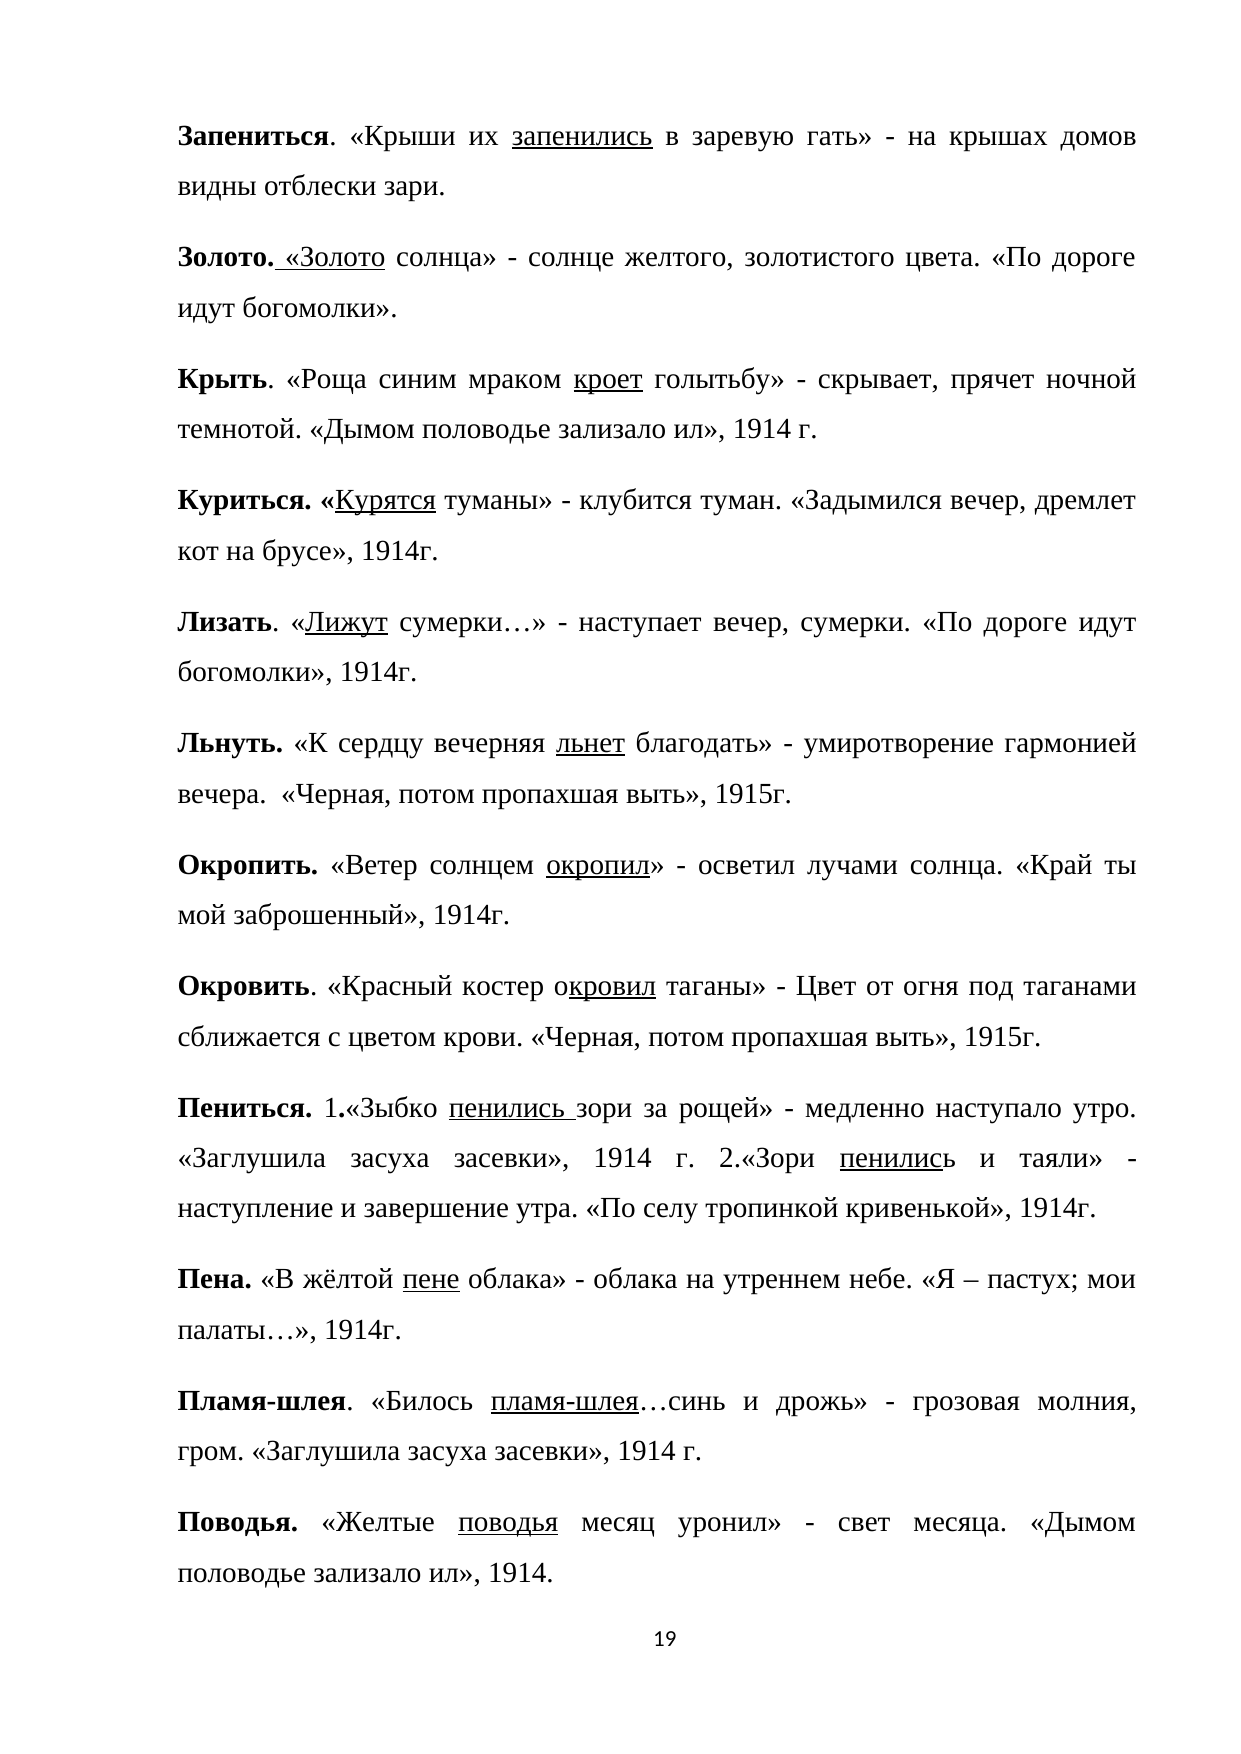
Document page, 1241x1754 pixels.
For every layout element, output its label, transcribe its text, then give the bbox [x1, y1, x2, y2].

text Пениться. 1.«Зыбко пенились зори за рощей» - медленно наступало утро. «Заглушила засуха засевки», 1914 г. 2.«Зори пенились и таяли» - наступление и завершение утра. «По селу тропинкой кривенькой», 1914г. [177, 1090, 1137, 1224]
text Льнуть. «К сердцу вечерняя льнет благодать» - умиротворение гармонией вечера. «Черная, потом пропахшая выть», 1915г. [177, 725, 1137, 809]
text Золото. «Золото солнца» - солнце желтого, золотистого цвета. «По дороге идут богомолки». [177, 239, 1137, 323]
text Лизать. «Лижут сумерки…» - наступает вечер, сумерки. «По дороге идут богомолки», 1914г. [177, 604, 1137, 688]
text Поводья. «Желтые поводья месяц уронил» - свет месяца. «Дымом половодье зализало ил», 1914. [177, 1504, 1137, 1588]
text Окропить. «Ветер солнцем окропил» - осветил лучами солнца. «Край ты мой заброшенный», 1914г. [177, 847, 1137, 931]
text Крыть. «Роща синим мраком кроет голытьбу» - скрывает, прячет ночной темнотой. «Дымом половодье зализало ил», 1914 г. [177, 361, 1137, 445]
text Запениться. «Крыши их запенились в заревую гать» - на крышах домов видны отблески зари. [177, 118, 1137, 202]
text Пламя-шлея. «Билось пламя-шлея…синь и дрожь» - грозовая молния, гром. «Заглушила засуха засевки», 1914 г. [177, 1383, 1137, 1467]
text Пена. «В жёлтой пене облака» - облака на утреннем небе. «Я – пастух; мои палаты…», 1914г. [177, 1262, 1137, 1345]
text Куриться. «Курятся туманы» - клубится туман. «Задымился вечер, дремлет кот на брусе», 1914г. [177, 482, 1137, 566]
text Окровить. «Красный костер окровил таганы» - Цвет от огня под таганами сближается с цветом крови. «Черная, потом пропахшая выть», 1915г. [177, 968, 1137, 1052]
